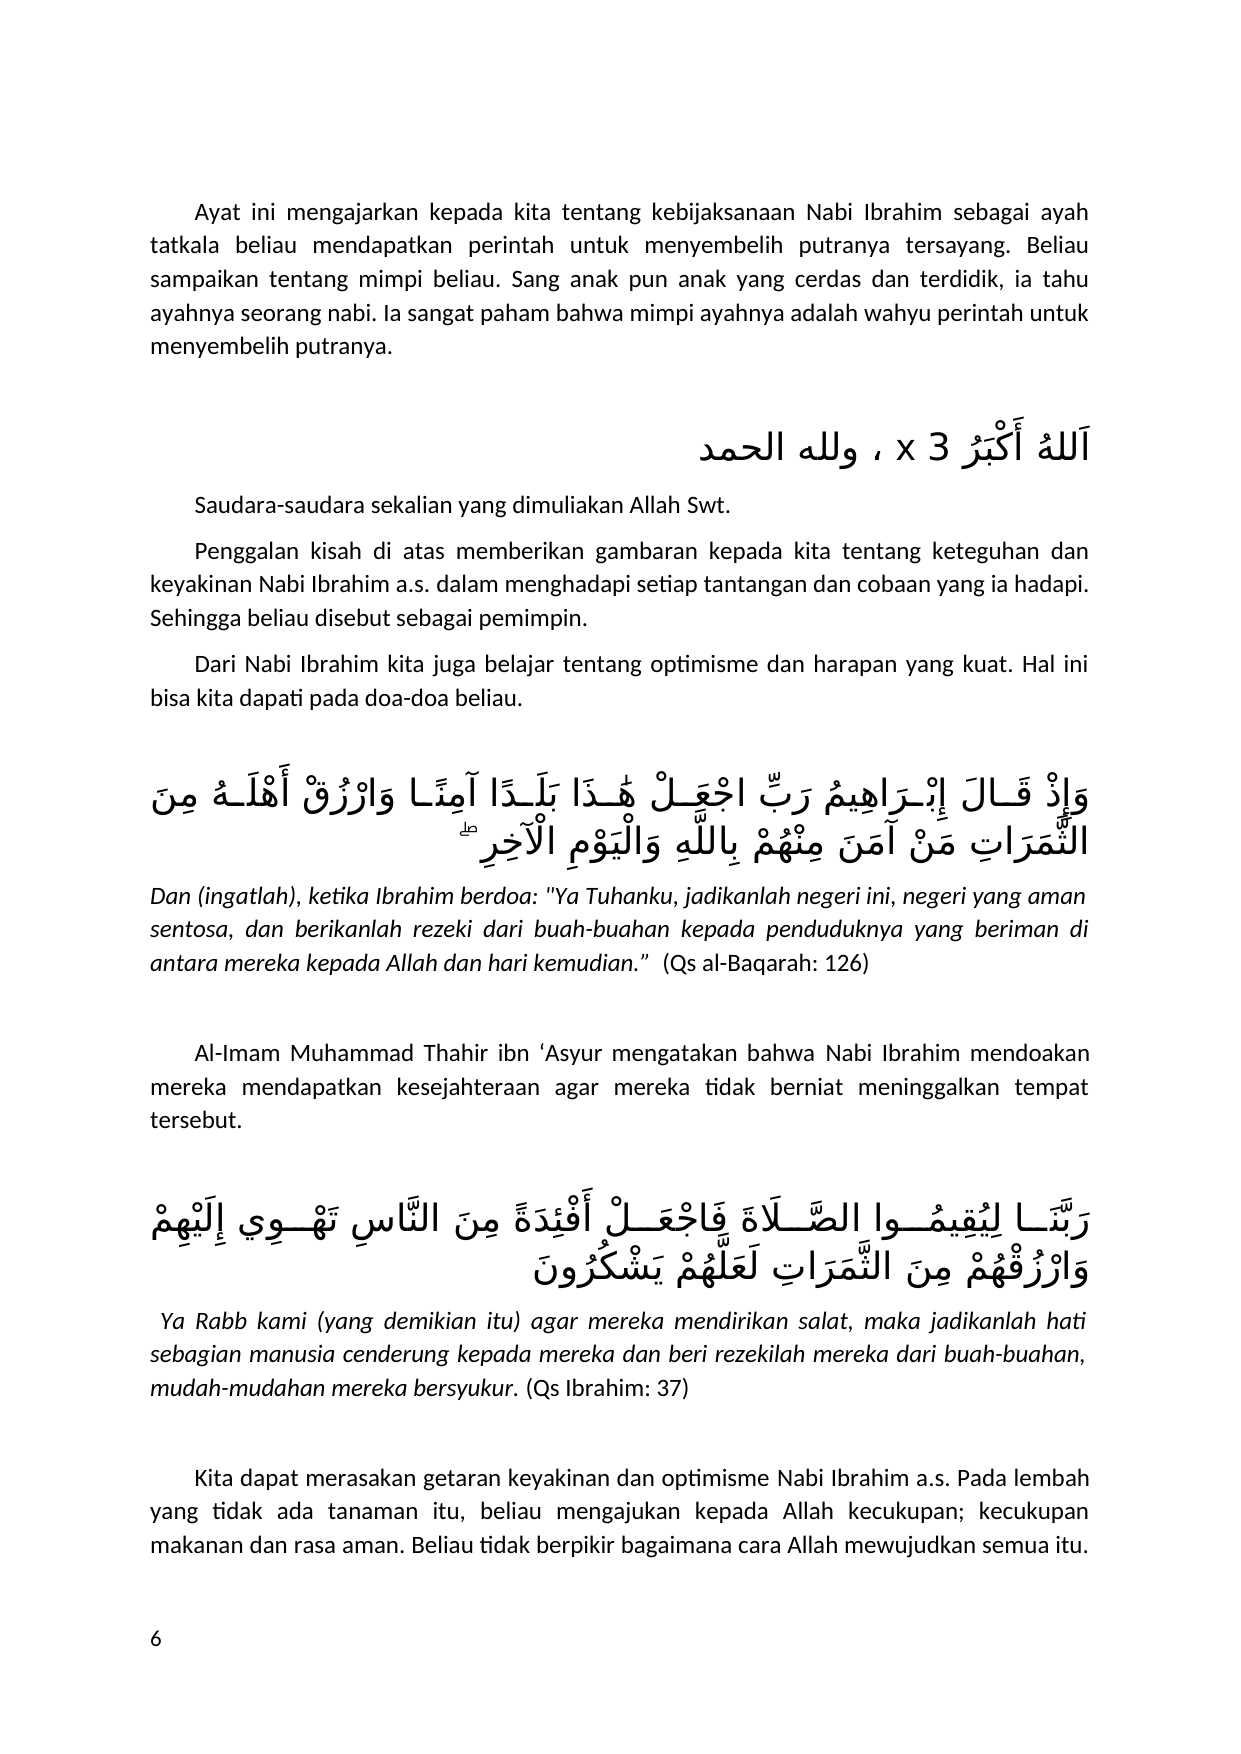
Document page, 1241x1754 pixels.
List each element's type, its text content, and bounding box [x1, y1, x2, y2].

text Saudara-saudara sekalian yang dimuliakan Allah Swt. [150, 489, 1090, 519]
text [150, 1462, 1090, 1559]
text Penggalan kisah di atas memberikan gambaran kepada kita tentang keteguhan dan keyakinan Nabi Ibrahim a.s. dalam menghadapi setiap tantangan dan cobaan yang ia hadapi. Sehingga beliau disebut sebagai pemimpin. [150, 535, 1090, 633]
text رَبَّنَا لِيُقِيمُوا الصَّلَاةَ فَاجْعَلْ أَفْئِدَةً مِنَ النَّاسِ تَهْوِي إِلَيْهِمْ وَارْزُقْهُمْ مِنَ الثَّمَرَاتِ لَعَلَّهُمْ يَشْكُرُونَ [150, 1196, 1090, 1288]
text Dari Nabi Ibrahim kita juga belajar tentang optimisme dan harapan yang kuat. Hal ini bisa kita dapati pada doa-doa beliau. [150, 648, 1090, 712]
text اَللهُ أَكْبَرُ 3 x ، ولله الحمد [150, 420, 1090, 471]
text وَإِذْ قَالَ إِبْرَاهِيمُ رَبِّ اجْعَلْ هَٰذَا بَلَدًا آمِنًا وَارْزُقْ أَهْلَهُ مِنَ الثَّمَرَاتِ مَنْ آمَنَ مِنْهُمْ بِاللَّهِ وَالْيَوْمِ الْآخِرِ ۖ [150, 772, 1090, 863]
text Dan (ingatlah), ketika Ibrahim berdoa: "Ya Tuhanku, jadikanlah negeri ini, negeri yang aman sentosa, dan berikanlah rezeki dari buah-buahan kepada penduduknya yang beriman di antara mereka kepada Allah dan hari kemudian.” (Qs al-Baqarah: 126) [150, 880, 1090, 978]
text Ya Rabb kami (yang demikian itu) agar mereka mendirikan salat, maka jadikanlah hati sebagian manusia cenderung kepada mereka dan beri rezekilah mereka dari buah-buahan, mudah-mudahan mereka bersyukur. (Qs Ibrahim: 37) [150, 1305, 1090, 1402]
text Al-Imam Muhammad Thahir ibn ‘Asyur mengatakan bahwa Nabi Ibrahim mendoakan mereka mendapatkan kesejahteraan agar mereka tidak berniat meninggalkan tempat tersebut. [150, 1037, 1090, 1135]
text Ayat ini mengajarkan kepada kita tentang kebijaksanaan Nabi Ibrahim sebagai ayah tatkala beliau mendapatkan perintah untuk menyembelih putranya tersayang. Beliau sampaikan tentang mimpi beliau. Sang anak pun anak yang cerdas dan terdidik, ia tahu ayahnya seorang nabi. Ia sangat paham bahwa mimpi ayahnya adalah wahyu perintah untuk menyembelih putranya. [150, 196, 1090, 361]
